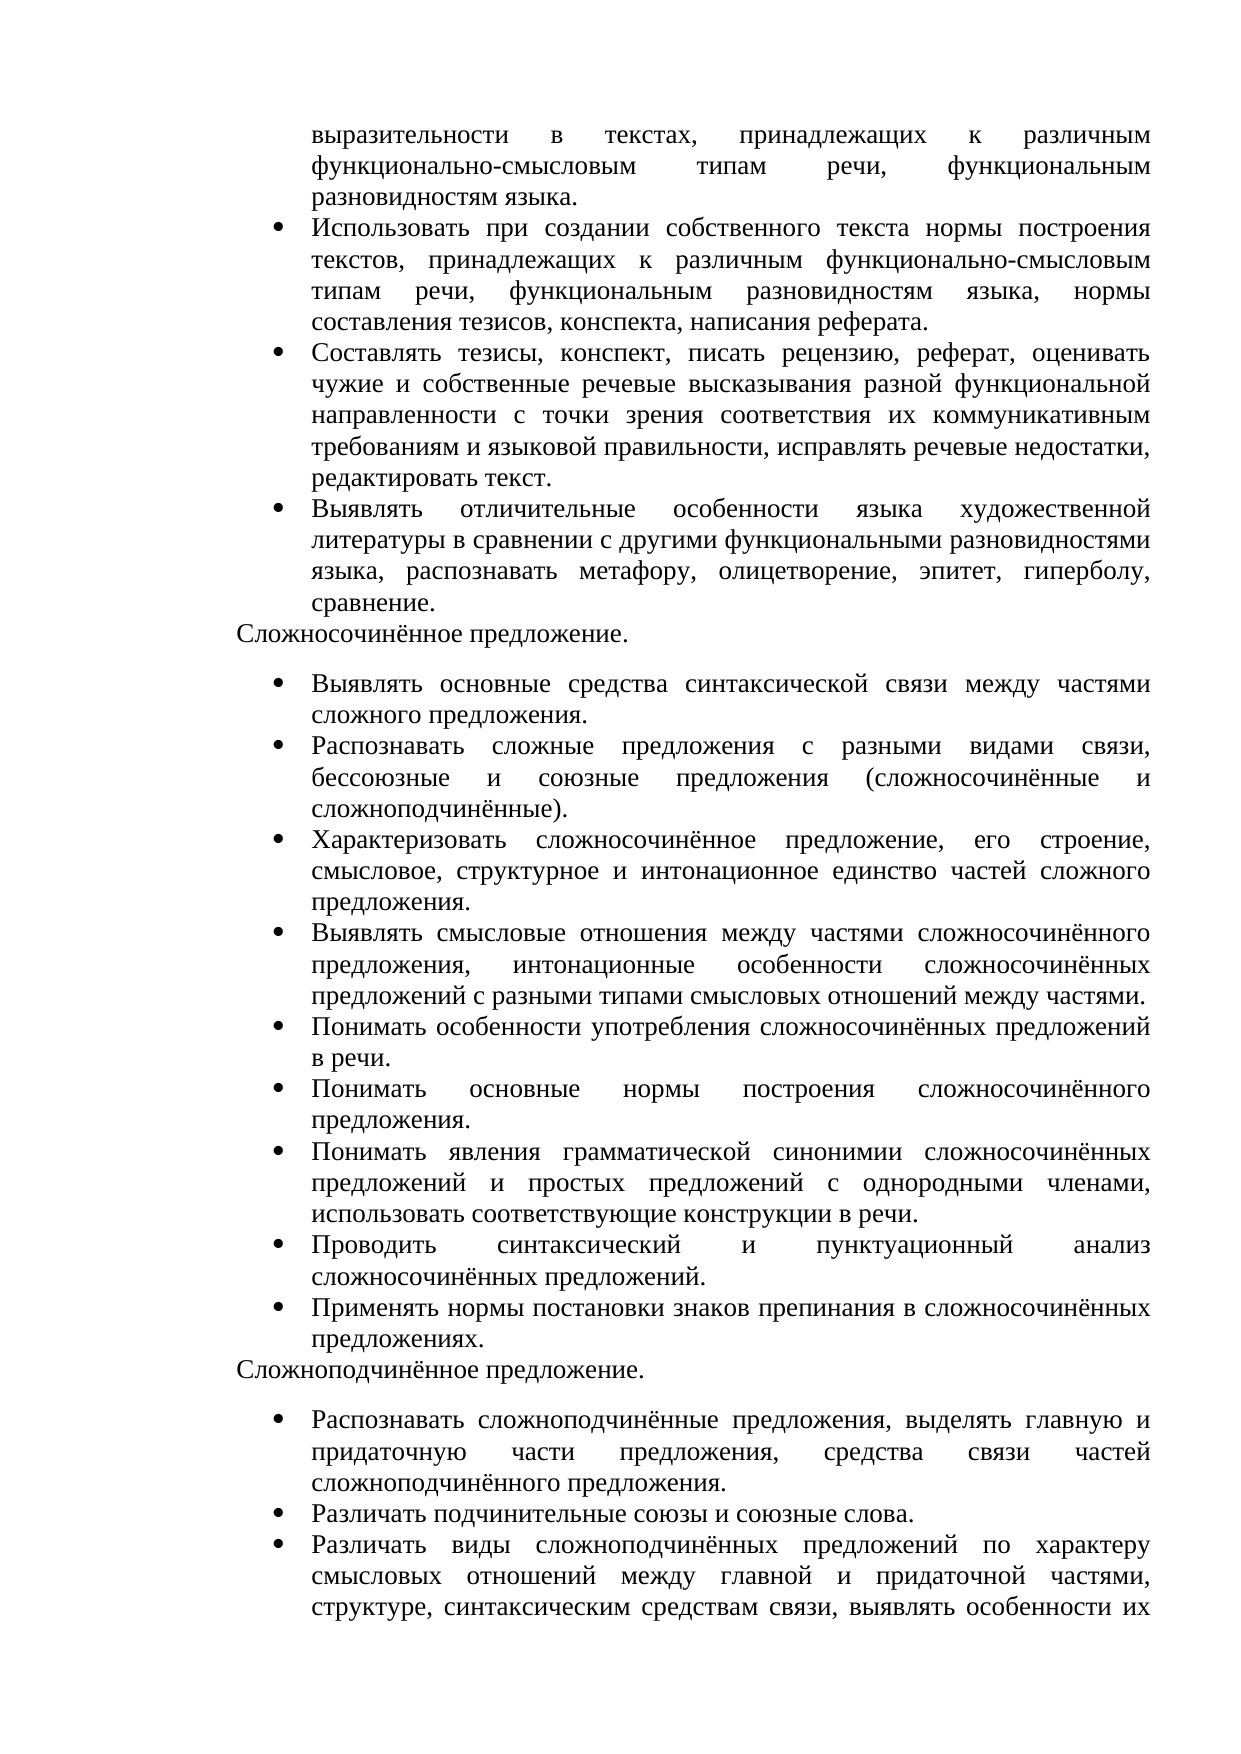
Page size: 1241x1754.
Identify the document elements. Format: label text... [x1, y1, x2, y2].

list Характеризовать сложносочинённое предложение, его строение, смысловое, структурное и интонационное единство частей сложного предложения. [274, 823, 1152, 916]
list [274, 1528, 1152, 1622]
list Понимать особенности употребления сложносочинённых предложений в речи. [274, 1010, 1152, 1072]
list Распознавать сложноподчинённые предложения, выделять главную и придаточную части предложения, средства связи частей сложноподчинённого предложения. [274, 1403, 1152, 1497]
list Понимать явления грамматической синонимии сложносочинённых предложений и простых предложений с однородными членами, использовать соответствующие конструкции в речи. [274, 1135, 1152, 1228]
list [274, 118, 1152, 212]
list Использовать при создании собственного текста нормы построения текстов, принадлежащих к различным функционально-смысловым типам речи, функциональным разновидностям языка, нормы составления тезисов, конспекта, написания реферата. [274, 212, 1152, 336]
list Применять нормы постановки знаков препинания в сложносочинённых предложениях. [274, 1291, 1152, 1353]
list Выявлять основные средства синтаксической связи между частями сложного предложения. [274, 667, 1152, 729]
list Проводить синтаксический и пунктуационный анализ сложносочинённых предложений. [274, 1228, 1152, 1291]
list Различать подчинительные союзы и союзные слова. [274, 1497, 1152, 1528]
list Понимать основные нормы построения сложносочинённого предложения. [274, 1072, 1152, 1135]
text Сложносочинённое предложение. [177, 617, 1152, 648]
list Выявлять отличительные особенности языка художественной литературы в сравнении с другими функциональными разновидностями языка, распознавать метафору, олицетворение, эпитет, гиперболу, сравнение. [274, 492, 1152, 617]
list Выявлять смысловые отношения между частями сложносочинённого предложения, интонационные особенности сложносочинённых предложений с разными типами смысловых отношений между частями. [274, 916, 1152, 1010]
list Распознавать сложные предложения с разными видами связи, бессоюзные и союзные предложения (сложносочинённые и сложноподчинённые). [274, 729, 1152, 823]
list Составлять тезисы, конспект, писать рецензию, реферат, оценивать чужие и собственные речевые высказывания разной функциональной направленности с точки зрения соответствия их коммуникативным требованиям и языковой правильности, исправлять речевые недостатки, редактировать текст. [274, 336, 1152, 492]
text Сложноподчинённое предложение. [177, 1353, 1152, 1384]
